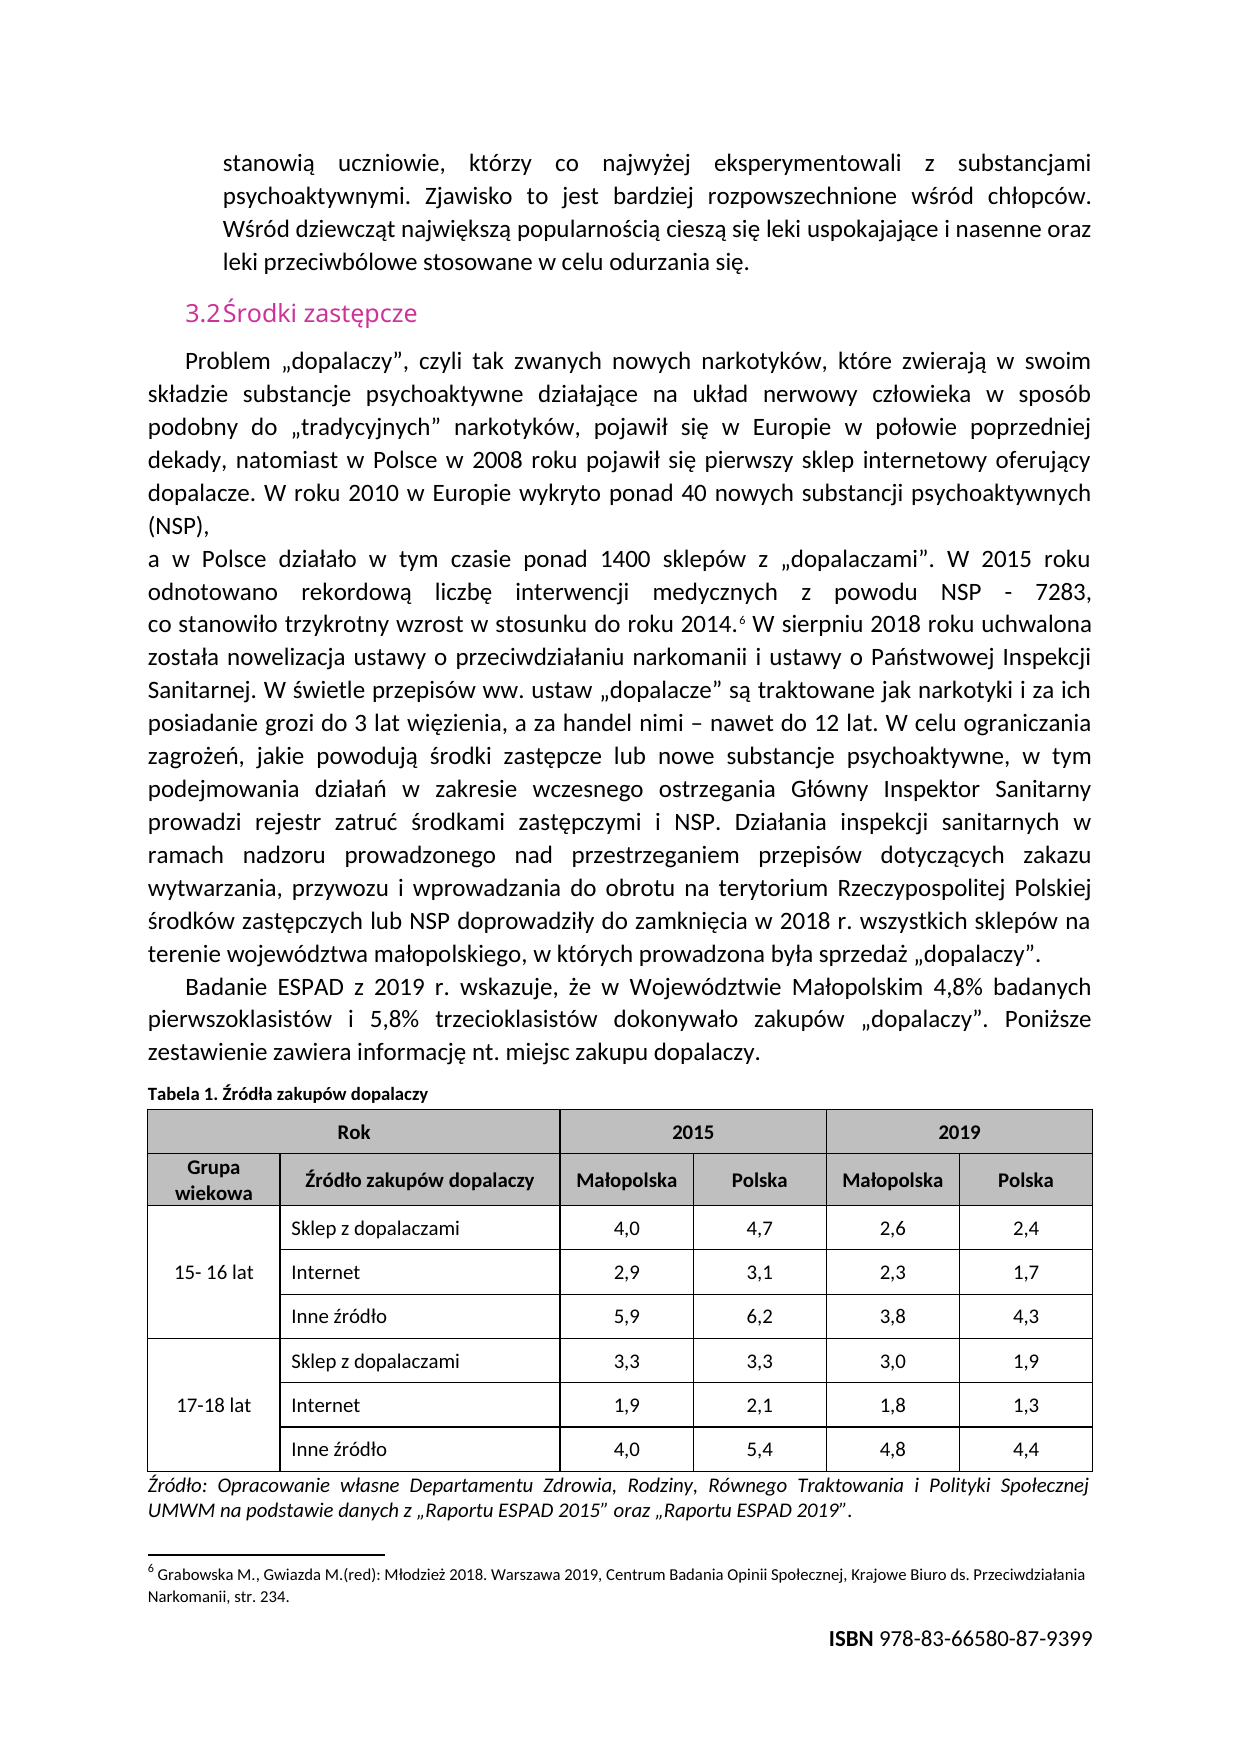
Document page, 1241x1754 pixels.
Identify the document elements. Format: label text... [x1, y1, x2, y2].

table_cell 3,3 [694, 1339, 826, 1382]
table_cell Źródło zakupów dopalaczy [281, 1154, 559, 1205]
table_cell 17-18 lat [148, 1339, 279, 1471]
table_cell 1,9 [960, 1339, 1092, 1382]
table_cell 4,8 [827, 1428, 959, 1471]
table_cell 1,7 [960, 1250, 1092, 1294]
table_cell Sklep z dopalaczami [281, 1206, 559, 1249]
table_cell 3,1 [694, 1250, 826, 1294]
table_cell 2,4 [960, 1206, 1092, 1249]
table_cell Inne źródło [281, 1295, 559, 1338]
table_cell 3,0 [827, 1339, 959, 1382]
table_cell Małopolska [827, 1154, 959, 1205]
text Źródło: Opracowanie własne Departamentu Zdrowia, Rodziny, Równego Traktowania i Polityki Społecznej UMWM na podstawie danych z „Raportu ESPAD 2015” oraz „Raportu ESPAD 2019”. [148, 1472, 1093, 1523]
table_cell 5,4 [694, 1428, 826, 1471]
table_cell 15- 16 lat [148, 1206, 279, 1338]
table_cell 1,8 [827, 1383, 959, 1426]
table_cell 6,2 [694, 1295, 826, 1338]
subtitle Środki zastępcze [185, 296, 1093, 330]
table_cell Inne źródło [281, 1428, 559, 1471]
table_header 2019 [827, 1110, 1092, 1153]
table_header 2015 [561, 1110, 826, 1153]
table_cell 1,3 [960, 1383, 1092, 1426]
table_cell 4,0 [561, 1206, 693, 1249]
table_cell Małopolska [561, 1154, 693, 1205]
table_cell 4,3 [960, 1295, 1092, 1338]
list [185, 148, 1093, 277]
text Badanie ESPAD z 2019 r. wskazuje, że w Województwie Małopolskim 4,8% badanych pierwszoklasistów i 5,8% trzecioklasistów dokonywało zakupów „dopalaczy”. Poniższe zestawienie zawiera informację nt. miejsc zakupu dopalaczy. [148, 971, 1093, 1067]
table_cell 2,3 [827, 1250, 959, 1294]
table_cell Internet [281, 1250, 559, 1294]
table_cell 3,8 [827, 1295, 959, 1338]
table_cell Sklep z dopalaczami [281, 1339, 559, 1382]
text Problem „dopalaczy”, czyli tak zwanych nowych narkotyków, które zwierają w swoim składzie substancje psychoaktywne działające na układ nerwowy człowieka w sposób podobny do „tradycyjnych” narkotyków, pojawił się w Europie w połowie poprzedniej dekady, natomiast w Polsce w 2008 roku pojawił się pierwszy sklep internetowy oferujący dopalacze. W roku 2010 w Europie wykryto ponad 40 nowych substancji psychoaktywnych (NSP), a w Polsce działało w tym czasie ponad 1400 sklepów z „dopalaczami”. W 2015 roku odnotowano rekordową liczbę interwencji medycznych z powodu NSP - 7283, co stanowiło trzykrotny wzrost w stosunku do roku 2014. W sierpniu 2018 roku uchwalona została nowelizacja ustawy o przeciwdziałaniu narkomanii i ustawy o Państwowej Inspekcji Sanitarnej. W świetle przepisów ww. ustaw „dopalacze” są traktowane jak narkotyki i za ich posiadanie grozi do 3 lat więzienia, a za handel nimi – nawet do 12 lat. W celu ograniczania zagrożeń, jakie powodują środki zastępcze lub nowe substancje psychoaktywne, w tym podejmowania działań w zakresie wczesnego ostrzegania Główny Inspektor Sanitarny prowadzi rejestr zatruć środkami zastępczymi i NSP. Działania inspekcji sanitarnych w ramach nadzoru prowadzonego nad przestrzeganiem przepisów dotyczących zakazu wytwarzania, przywozu i wprowadzania do obrotu na terytorium Rzeczypospolitej Polskiej środków zastępczych lub NSP doprowadziły do zamknięcia w 2018 r. wszystkich sklepów na terenie województwa małopolskiego, w których prowadzona była sprzedaż „dopalaczy”. [148, 345, 1093, 968]
table_cell 3,3 [561, 1339, 693, 1382]
table_cell 4,7 [694, 1206, 826, 1249]
table_cell Polska [694, 1154, 826, 1205]
table_cell 4,4 [960, 1428, 1092, 1471]
table_cell 5,9 [561, 1295, 693, 1338]
table_cell 1,9 [561, 1383, 693, 1426]
table_header Rok [148, 1110, 559, 1153]
table_cell Grupa wiekowa [148, 1154, 279, 1205]
table_cell 2,9 [561, 1250, 693, 1294]
table_cell 2,6 [827, 1206, 959, 1249]
table_cell 2,1 [694, 1383, 826, 1426]
table_cell Internet [281, 1383, 559, 1426]
table_cell Polska [960, 1154, 1092, 1205]
table_cell 4,0 [561, 1428, 693, 1471]
text Tabela 1. Źródła zakupów dopalaczy [148, 1082, 1093, 1105]
